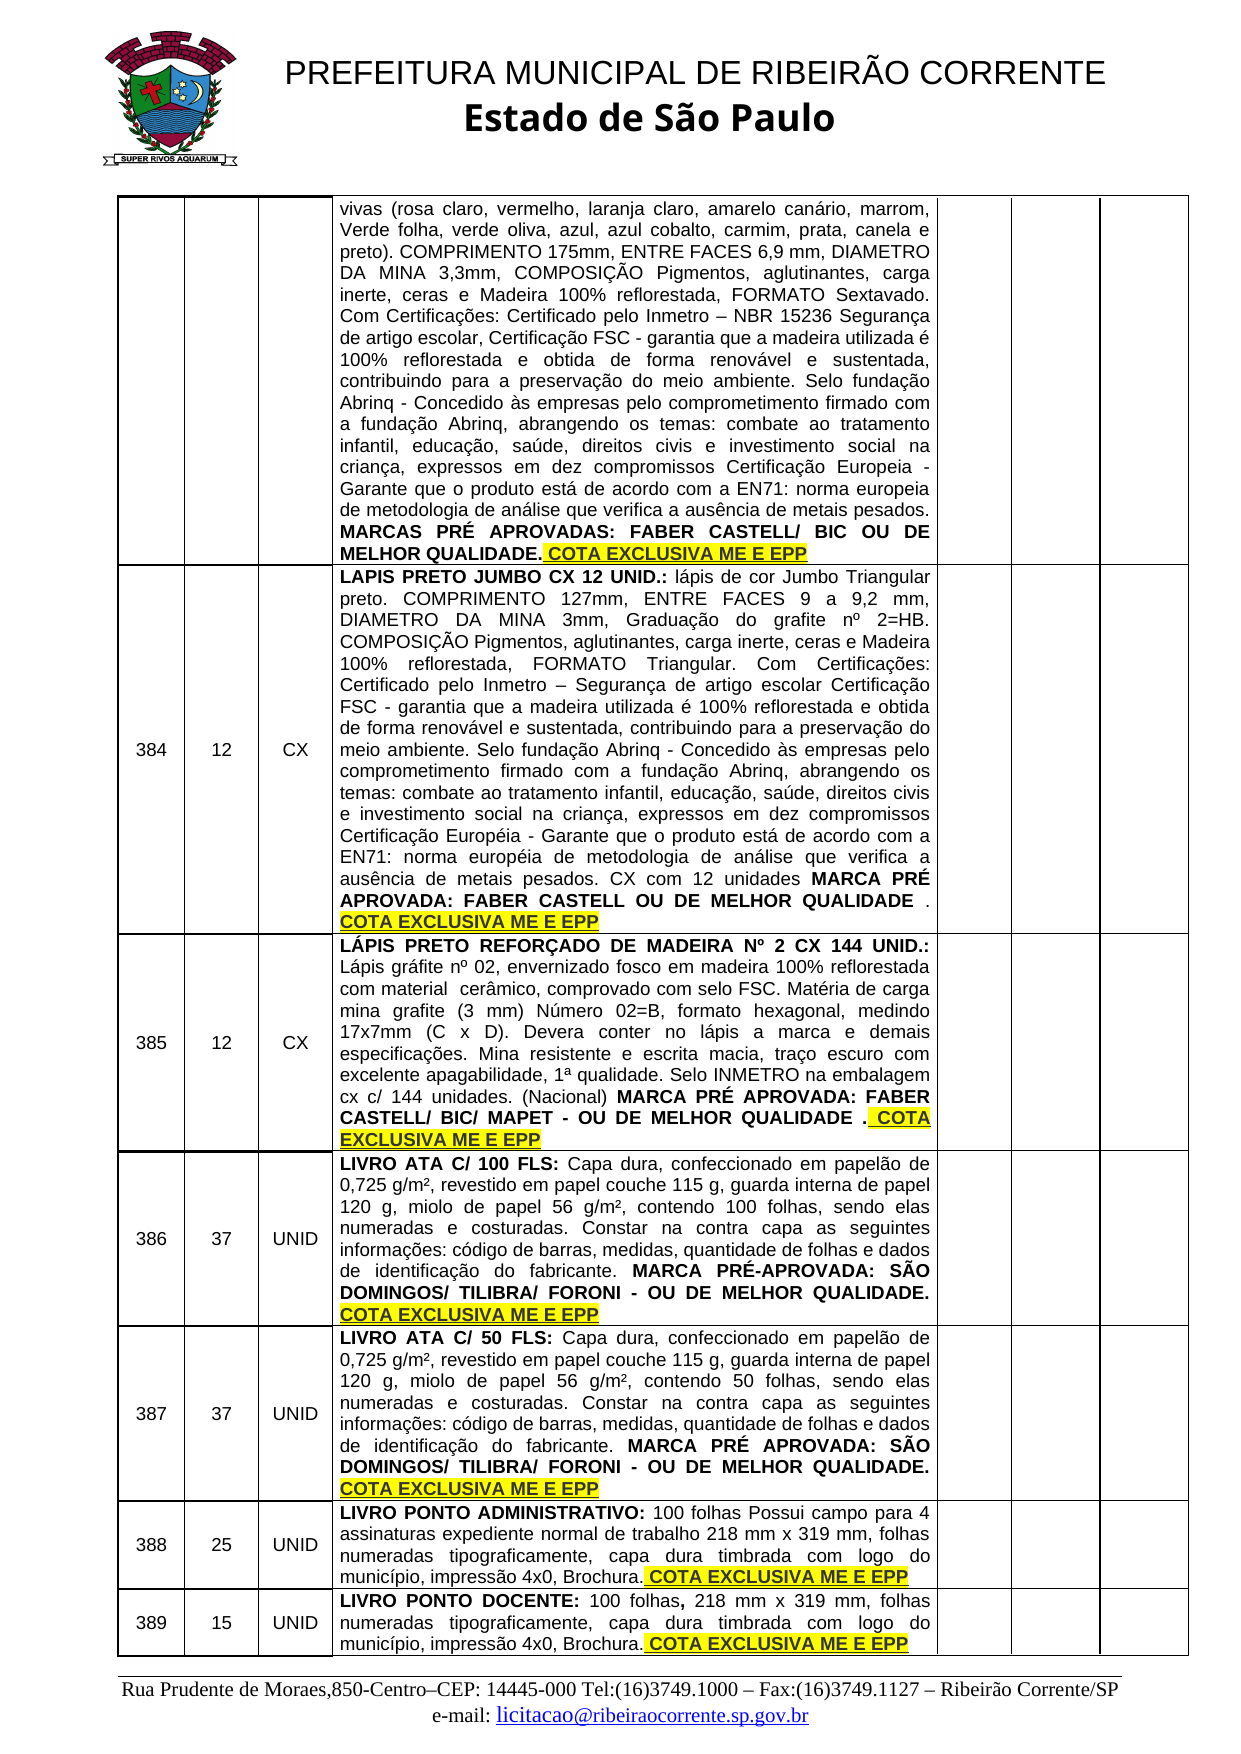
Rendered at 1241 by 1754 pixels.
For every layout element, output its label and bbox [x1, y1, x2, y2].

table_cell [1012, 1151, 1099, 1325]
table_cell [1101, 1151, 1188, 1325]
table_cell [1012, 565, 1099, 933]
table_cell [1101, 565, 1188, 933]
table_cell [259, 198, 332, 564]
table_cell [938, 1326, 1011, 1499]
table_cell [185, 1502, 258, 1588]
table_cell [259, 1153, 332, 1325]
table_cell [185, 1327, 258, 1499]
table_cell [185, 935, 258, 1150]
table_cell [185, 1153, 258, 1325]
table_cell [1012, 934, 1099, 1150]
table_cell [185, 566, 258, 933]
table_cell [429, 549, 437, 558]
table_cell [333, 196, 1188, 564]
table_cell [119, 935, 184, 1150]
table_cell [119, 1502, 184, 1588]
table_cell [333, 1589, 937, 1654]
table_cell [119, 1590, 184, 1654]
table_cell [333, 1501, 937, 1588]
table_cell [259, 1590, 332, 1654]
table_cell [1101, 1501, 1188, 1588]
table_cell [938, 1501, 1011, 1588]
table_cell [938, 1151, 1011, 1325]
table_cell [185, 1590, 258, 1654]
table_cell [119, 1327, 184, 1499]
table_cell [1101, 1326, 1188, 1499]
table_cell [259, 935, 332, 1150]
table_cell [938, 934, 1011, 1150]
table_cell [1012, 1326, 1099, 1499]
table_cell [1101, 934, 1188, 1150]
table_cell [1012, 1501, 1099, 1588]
picture [102, 31, 238, 166]
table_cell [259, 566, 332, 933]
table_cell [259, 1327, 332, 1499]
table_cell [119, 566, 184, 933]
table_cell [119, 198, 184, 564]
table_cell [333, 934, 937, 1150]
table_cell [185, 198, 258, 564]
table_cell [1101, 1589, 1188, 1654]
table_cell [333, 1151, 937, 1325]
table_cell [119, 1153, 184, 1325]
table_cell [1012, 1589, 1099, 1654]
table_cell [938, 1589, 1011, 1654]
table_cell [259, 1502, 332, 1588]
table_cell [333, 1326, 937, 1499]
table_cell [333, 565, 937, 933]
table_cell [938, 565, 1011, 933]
